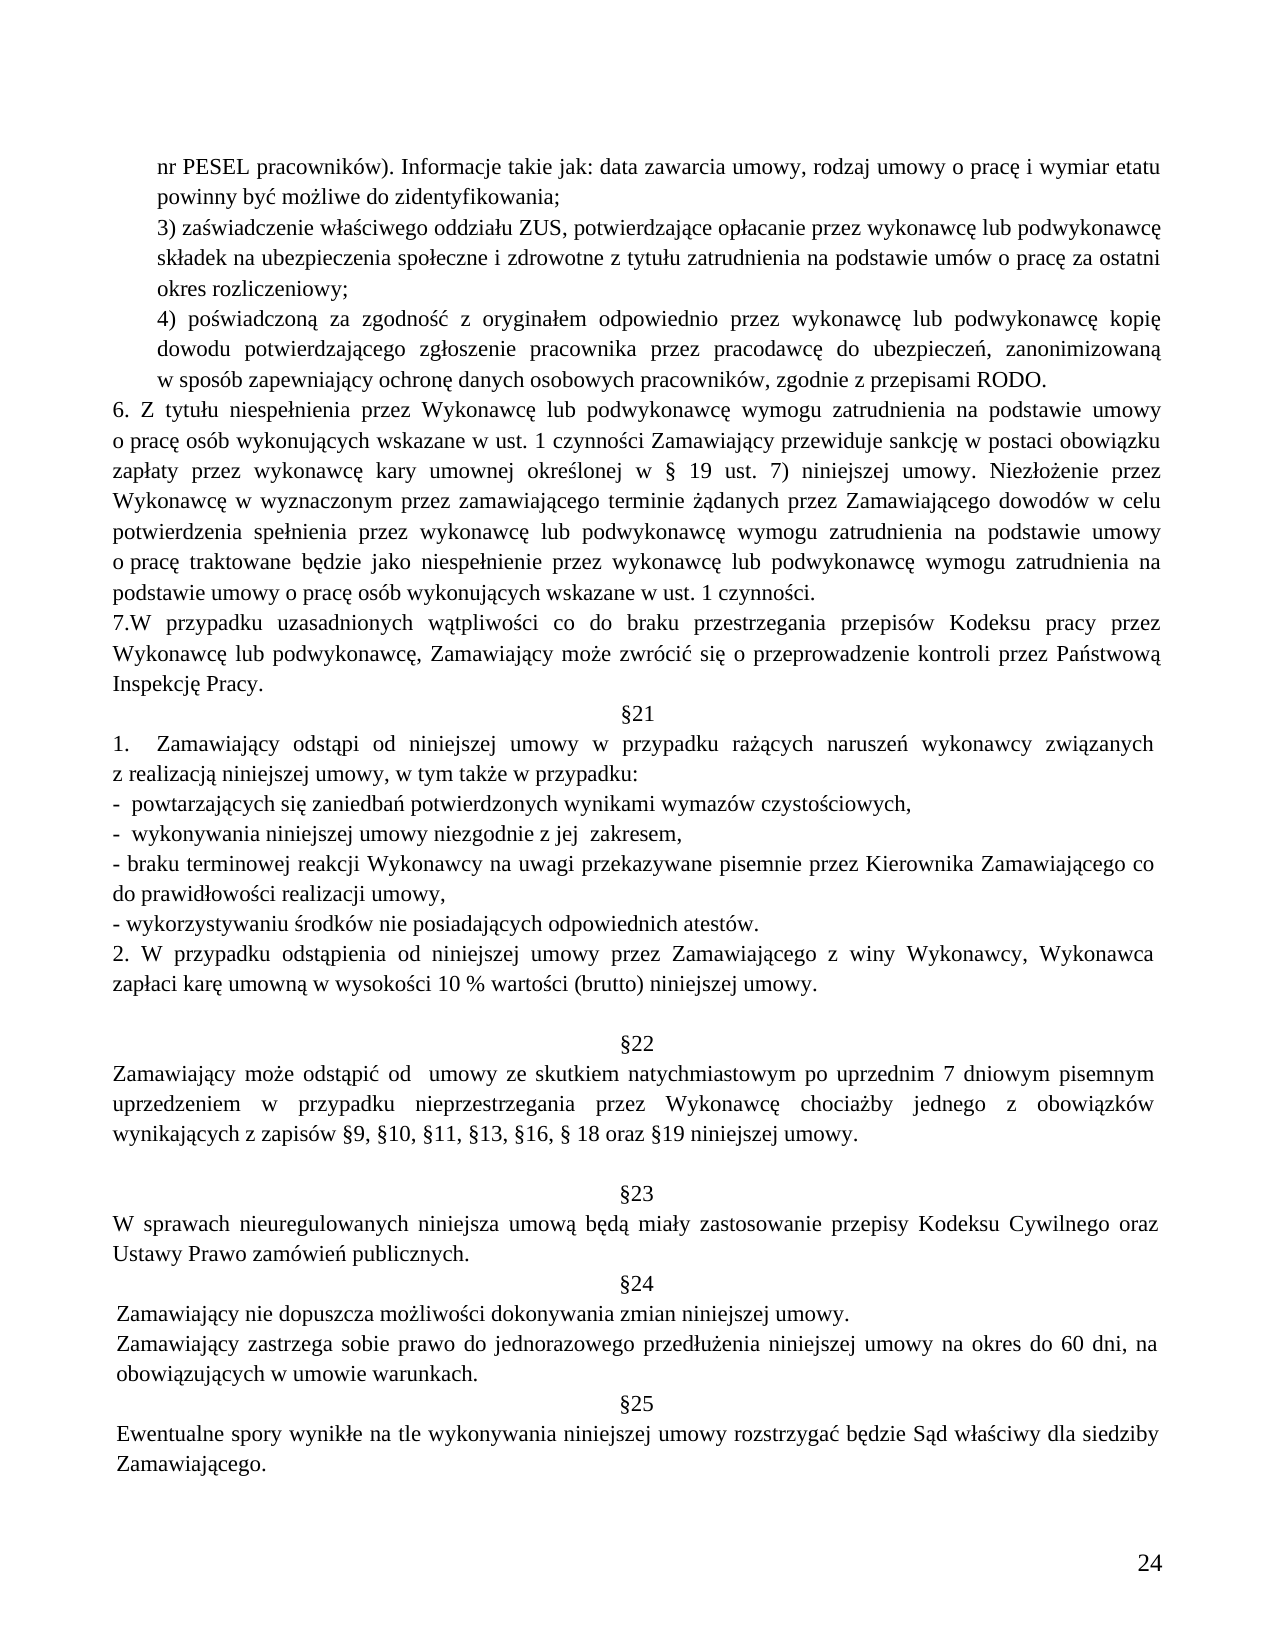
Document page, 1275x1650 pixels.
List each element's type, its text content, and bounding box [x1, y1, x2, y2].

text 1. Zamawiający odstąpi od niniejszej umowy w przypadku rażących naruszeń wykonawcy związanych z realizacją niniejszej umowy, w tym także w przypadku: [112, 728, 1156, 788]
text Zamawiający nie dopuszcza możliwości dokonywania zmian niniejszej umowy. [116, 1298, 1160, 1328]
text 6. Z tytułu niespełnienia przez Wykonawcę lub podwykonawcę wymogu zatrudnienia na podstawie umowy o pracę osób wykonujących wskazane w ust. 1 czynności Zamawiający przewiduje sankcję w postaci obowiązku zapłaty przez wykonawcę kary umownej określonej w § 19 ust. 7) niniejszej umowy. Niezłożenie przez Wykonawcę w wyznaczonym przez zamawiającego terminie żądanych przez Zamawiającego dowodów w celu potwierdzenia spełnienia przez wykonawcę lub podwykonawcę wymogu zatrudnienia na podstawie umowy o pracę traktowane będzie jako niespełnienie przez wykonawcę lub podwykonawcę wymogu zatrudnienia na podstawie umowy o pracę osób wykonujących wskazane w ust. 1 czynności. [112, 393, 1162, 606]
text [157, 150, 1162, 211]
text §22 [112, 1028, 1156, 1058]
text 3) zaświadczenie właściwego oddziału ZUS, potwierdzające opłacanie przez wykonawcę lub podwykonawcę składek na ubezpieczenia społeczne i zdrowotne z tytułu zatrudnienia na podstawie umów o pracę za ostatni okres rozliczeniowy; [157, 211, 1162, 302]
text §21 [112, 697, 1162, 728]
text 2. W przypadku odstąpienia od niniejszej umowy przez Zamawiającego z winy Wykonawcy, Wykonawca zapłaci karę umowną w wysokości 10 % wartości (brutto) niniejszej umowy. [112, 938, 1156, 998]
text - wykonywania niniejszej umowy niezgodnie z jej zakresem, [112, 818, 1237, 848]
text - braku terminowej reakcji Wykonawcy na uwagi przekazywane pisemnie przez Kierownika Zamawiającego co do prawidłowości realizacji umowy, [112, 848, 1156, 908]
text §23 [112, 1178, 1160, 1208]
text Zamawiający może odstąpić od umowy ze skutkiem natychmiastowym po uprzednim 7 dniowym pisemnym uprzedzeniem w przypadku nieprzestrzegania przez Wykonawcę chociażby jednego z obowiązków wynikających z zapisów §9, §10, §11, §13, §16, § 18 oraz §19 niniejszej umowy. [112, 1058, 1156, 1148]
text §24 [112, 1268, 1160, 1298]
text §25 [112, 1388, 1160, 1418]
text - wykorzystywaniu środków nie posiadających odpowiednich atestów. [112, 908, 1156, 938]
text - powtarzających się zaniedbań potwierdzonych wynikami wymazów czystościowych, [112, 788, 1237, 818]
text 4) poświadczoną za zgodność z oryginałem odpowiednio przez wykonawcę lub podwykonawcę kopię dowodu potwierdzającego zgłoszenie pracownika przez pracodawcę do ubezpieczeń, zanonimizowaną w sposób zapewniający ochronę danych osobowych pracowników, zgodnie z przepisami RODO. [157, 302, 1162, 393]
text 7.W przypadku uzasadnionych wątpliwości co do braku przestrzegania przepisów Kodeksu pracy przez Wykonawcę lub podwykonawcę, Zamawiający może zwrócić się o przeprowadzenie kontroli przez Państwową Inspekcję Pracy. [112, 606, 1162, 697]
text Zamawiający zastrzega sobie prawo do jednorazowego przedłużenia niniejszej umowy na okres do 60 dni, na obowiązujących w umowie warunkach. [116, 1328, 1160, 1388]
text Ewentualne spory wynikłe na tle wykonywania niniejszej umowy rozstrzygać będzie Sąd właściwy dla siedziby Zamawiającego. [116, 1418, 1160, 1478]
text W sprawach nieuregulowanych niniejsza umową będą miały zastosowanie przepisy Kodeksu Cywilnego oraz Ustawy Prawo zamówień publicznych. [112, 1208, 1160, 1268]
